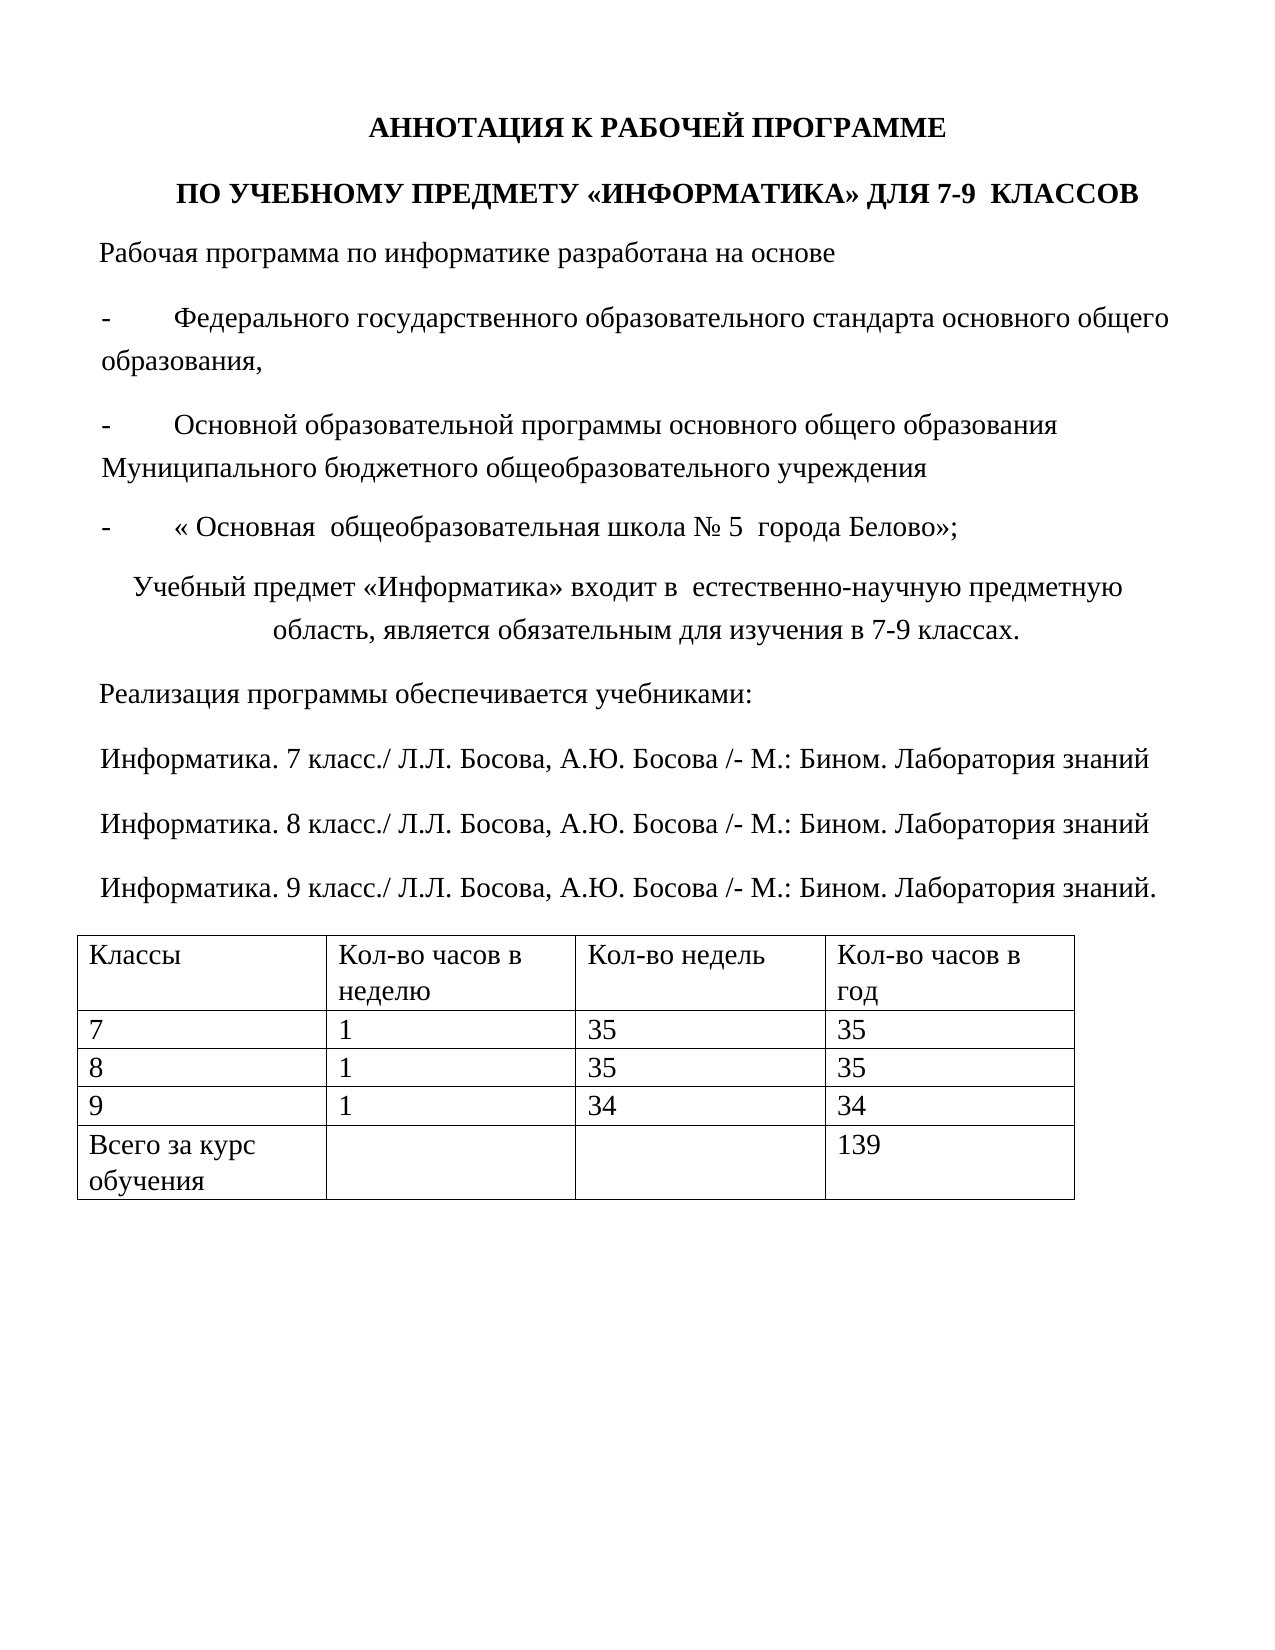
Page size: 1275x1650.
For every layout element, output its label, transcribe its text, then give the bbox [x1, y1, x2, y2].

table_cell [327, 1126, 575, 1199]
text Информатика. 8 класс./ Л.Л. Босова, А.Ю. Босова /- М.: Бином. Лаборатория знаний [100, 806, 1200, 839]
text Информатика. 7 класс./ Л.Л. Босова, А.Ю. Босова /- М.: Бином. Лаборатория знаний [100, 741, 1200, 774]
table_header Кол-во часов в неделю [327, 936, 575, 1009]
table_cell 139 [826, 1126, 1074, 1199]
table_cell 35 [576, 1049, 825, 1086]
table_header Классы [78, 936, 326, 1009]
table_cell 34 [826, 1087, 1074, 1124]
table_cell 1 [327, 1087, 575, 1124]
text Учебный предмет «Информатика» входит в естественно-научную предметную область, является обязательным для изучения в 7-9 классах. [132, 569, 1200, 646]
text Реализация программы обеспечивается учебниками: [98, 677, 1200, 710]
table_cell 35 [826, 1011, 1074, 1048]
table_cell 8 [78, 1049, 326, 1086]
table_cell 9 [78, 1087, 326, 1124]
table_header Кол-во часов в год [826, 936, 1074, 1009]
list Основной образовательной программы основного общего образования Муниципального бюджетного общеобразовательного учреждения [101, 407, 1200, 483]
text ПО УЧЕБНОМУ ПРЕДМЕТУ «ИНФОРМАТИКА» ДЛЯ 7-9 КЛАССОВ [115, 176, 1199, 209]
text Информатика. 9 класс./ Л.Л. Босова, А.Ю. Босова /- М.: Бином. Лаборатория знаний. [100, 870, 1200, 904]
table_cell 34 [576, 1087, 825, 1124]
table_header Кол-во недель [576, 936, 825, 1009]
list Федерального государственного образовательного стандарта основного общего образования, [101, 300, 1200, 376]
table_cell [576, 1126, 825, 1199]
table_cell 35 [576, 1011, 825, 1048]
text Рабочая программа по информатике разработана на основе [98, 235, 1200, 269]
table_cell 1 [327, 1011, 575, 1048]
table_cell Всего за курс обучения [78, 1126, 326, 1199]
list « Основная общеобразовательная школа № 5 города Белово»; [101, 509, 1200, 543]
text АННОТАЦИЯ К РАБОЧЕЙ ПРОГРАММЕ [115, 110, 1200, 144]
table_cell 7 [78, 1011, 326, 1048]
table_cell 1 [327, 1049, 575, 1086]
table_cell 35 [826, 1049, 1074, 1086]
